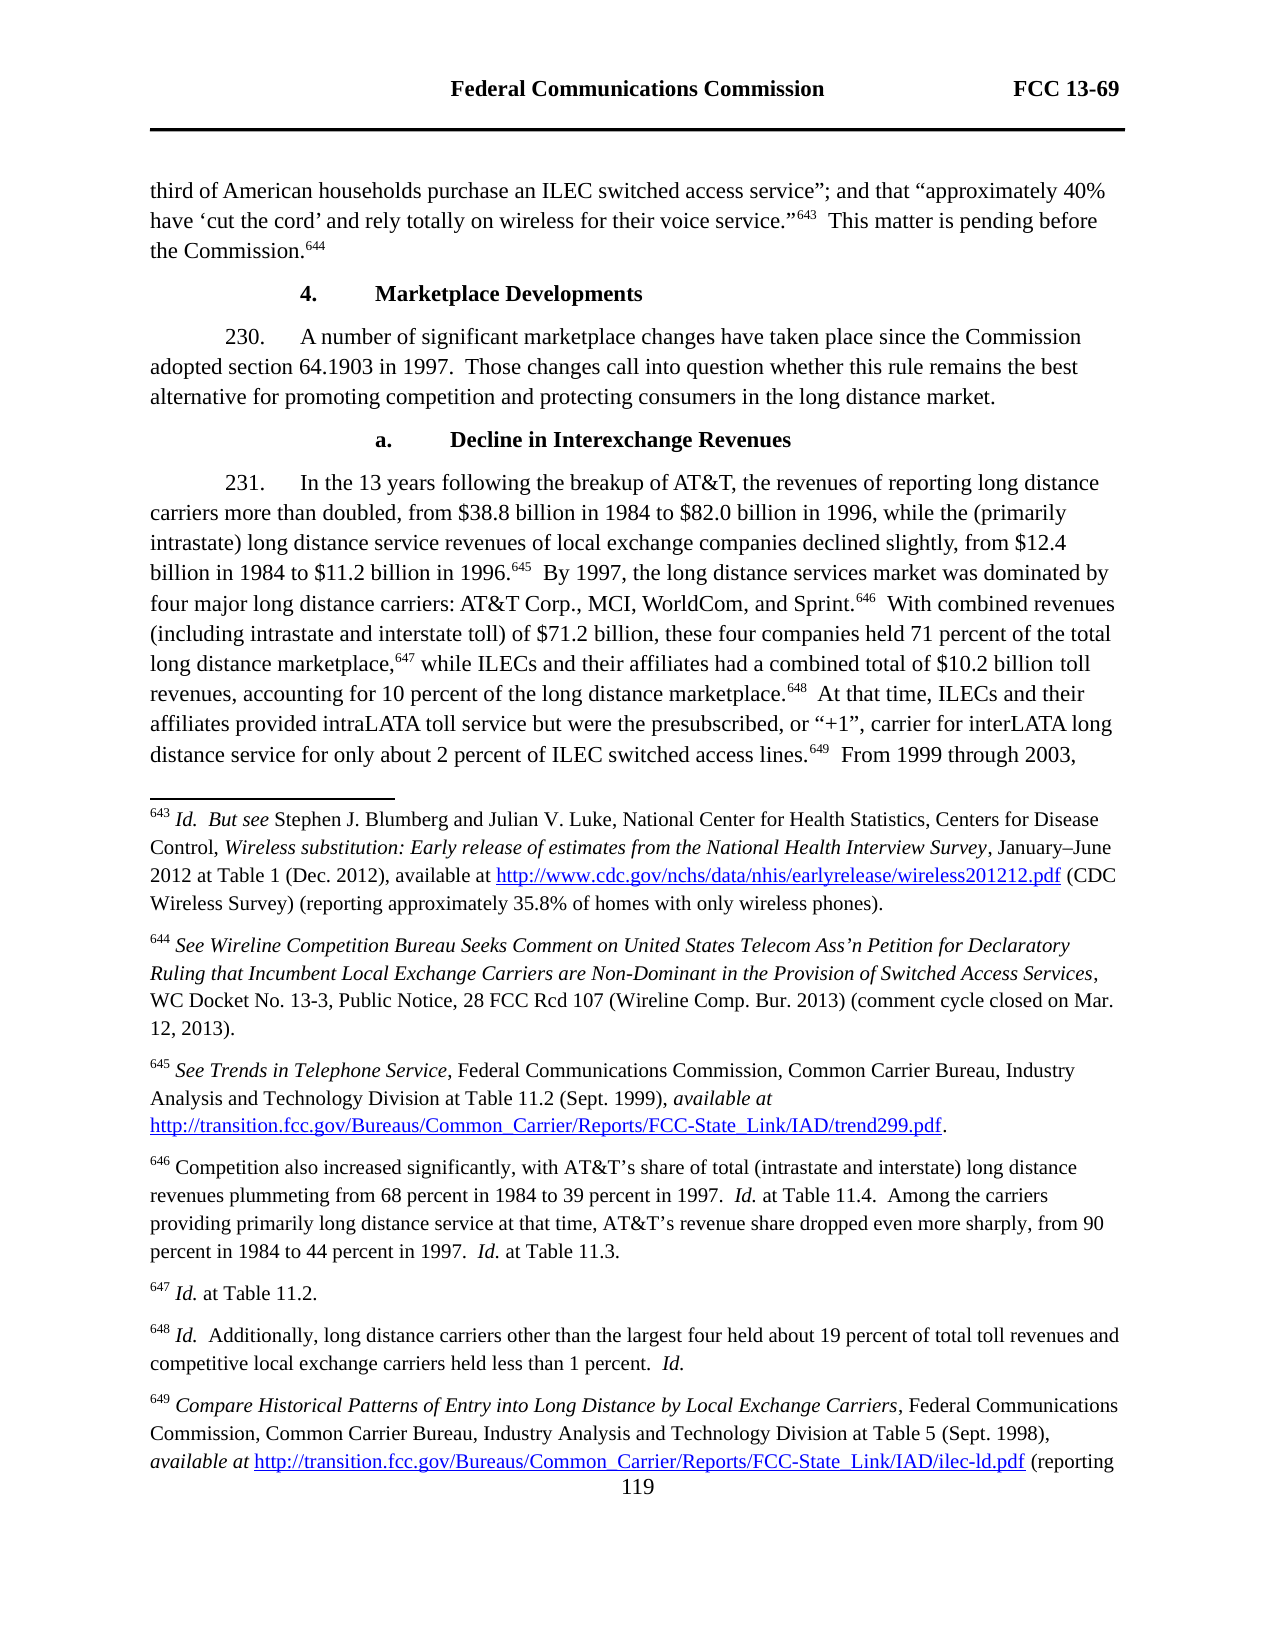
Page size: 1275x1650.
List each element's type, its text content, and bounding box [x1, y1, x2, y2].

text In the 13 years following the breakup of AT&T, the revenues of reporting long distance carriers more than doubled, from $38.8 billion in 1984 to $82.0 billion in 1996, while the (primarily intrastate) long distance service revenues of local exchange companies declined slightly, from $12.4 billion in 1984 to $11.2 billion in 1996. By 1997, the long distance services market was dominated by four major long distance carriers: AT&T Corp., MCI, WorldCom, and Sprint. With combined revenues (including intrastate and interstate toll) of $71.2 billion, these four companies held 71 percent of the total long distance marketplace, while ILECs and their affiliates had a combined total of $10.2 billion toll revenues, accounting for 10 percent of the long distance marketplace. At that time, ILECs and their affiliates provided intraLATA toll service but were the presubscribed, or “+1”, carrier for interLATA long distance service for only about 2 percent of ILEC switched access lines. From 1999 through 2003, however, the BOCs acquired authority under section 271 to provide interstate, in-region, interLATA services, which permitted them to enter the long distance markets in full. By December 2011, affiliates of ILECs—including the BOCs—were the “+1” long distance carrier for 61 percent of ILEC switched access lines. [150, 469, 1125, 767]
subtitle Marketplace Developments [300, 280, 1125, 307]
text USTelecom Petition for Declaratory Ruling. On December 19, 2012, USTelecom filed a petition seeking a declaratory ruling by the Commission that ILECs—BOCs as well as independents—should no longer be presumptively dominant when providing interstate mass market and enterprise switched services. USTelecom argues that dominant carrier regulation is inappropriate because the public switched telephone network no longer constitutes a monopoly platform for the delivery of voice services. In support, USTelecom offers data stating that, “the number of switched access lines has fallen at least 50% and continues to decline; and ILEC switched access minutes of use have dropped by more than 70%, all despite an increased population.” USTelecom further asserts that wireless and voice over Internet Protocol (VoIP) connections are responsible for this marketplace shift; that only “about one-third of American households purchase an ILEC switched access service”; and that “approximately 40% have ‘cut the cord’ and rely totally on wireless for their voice service.” This matter is pending before the Commission. [150, 177, 1125, 264]
subtitle Decline in Interexchange Revenues [375, 426, 1125, 452]
text A number of significant marketplace changes have taken place since the Commission adopted section 64.1903 in 1997. Those changes call into question whether this rule remains the best alternative for promoting competition and protecting consumers in the long distance market. [150, 323, 1125, 410]
